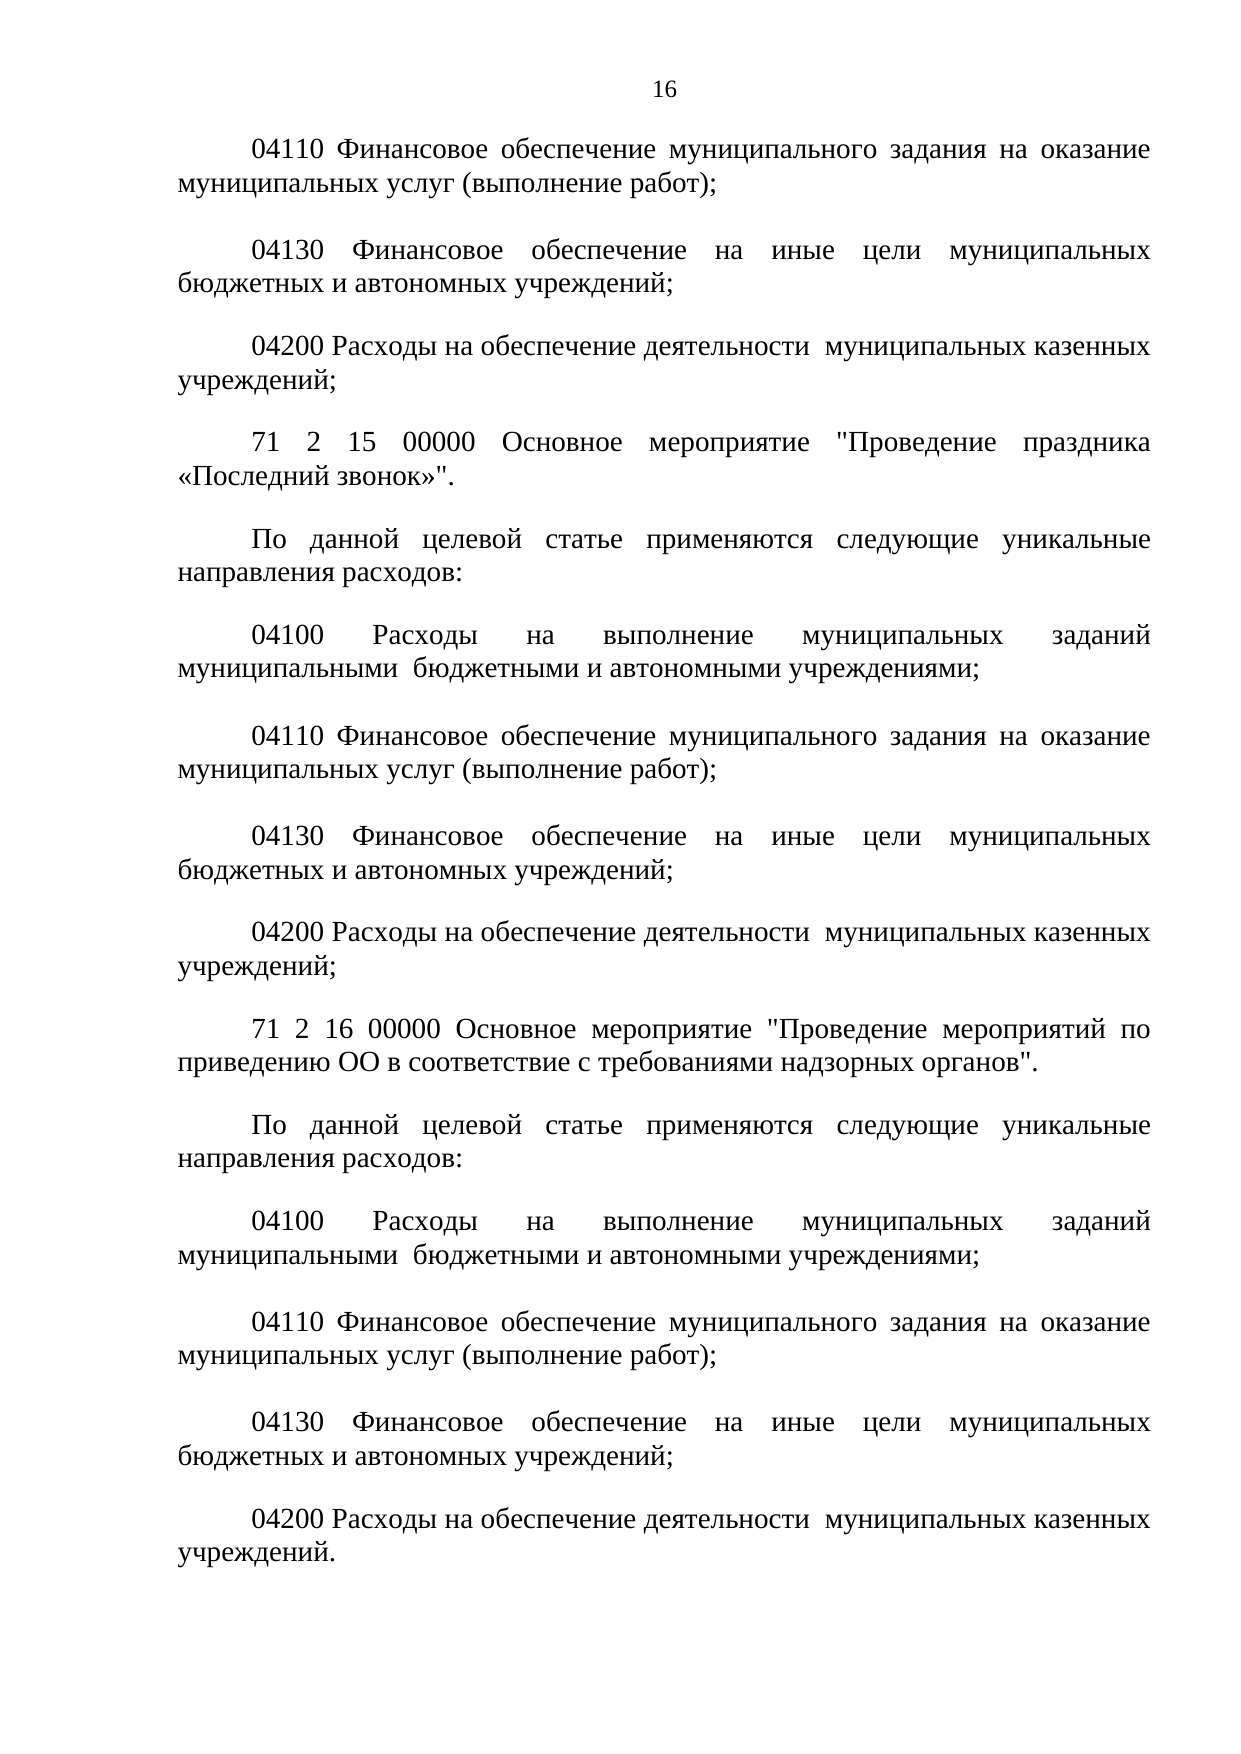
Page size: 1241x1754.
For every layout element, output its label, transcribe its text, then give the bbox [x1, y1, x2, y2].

text 04100 Расходы на выполнение муниципальных заданий муниципальными бюджетными и автономными учреждениями; [177, 617, 1152, 684]
text 04110 Финансовое обеспечение муниципального задания на оказание муниципальных услуг (выполнение работ); [177, 718, 1152, 785]
text 04130 Финансовое обеспечение на иные цели муниципальных бюджетных и автономных учреждений; [177, 1404, 1152, 1472]
text 04200 Расходы на обеспечение деятельности муниципальных казенных учреждений; [177, 914, 1152, 982]
text 04200 Расходы на обеспечение деятельности муниципальных казенных учреждений; [177, 328, 1152, 395]
text 04100 Расходы на выполнение муниципальных заданий муниципальными бюджетными и автономными учреждениями; [177, 1203, 1152, 1270]
text По данной целевой статье применяются следующие уникальные направления расходов: [177, 1107, 1152, 1174]
text 71 2 16 00000 Основное мероприятие "Проведение мероприятий по приведению ОО в соответствие с требованиями надзорных органов". [177, 1011, 1152, 1078]
text По данной целевой статье применяются следующие уникальные направления расходов: [177, 521, 1152, 588]
text 04110 Финансовое обеспечение муниципального задания на оказание муниципальных услуг (выполнение работ); [177, 1304, 1152, 1371]
text 04130 Финансовое обеспечение на иные цели муниципальных бюджетных и автономных учреждений; [177, 818, 1152, 885]
text 04130 Финансовое обеспечение на иные цели муниципальных бюджетных и автономных учреждений; [177, 232, 1152, 299]
text 04200 Расходы на обеспечение деятельности муниципальных казенных учреждений. [177, 1501, 1152, 1568]
text 71 2 15 00000 Основное мероприятие "Проведение праздника «Последний звонок»". [177, 424, 1152, 492]
text 04110 Финансовое обеспечение муниципального задания на оказание муниципальных услуг (выполнение работ); [177, 131, 1152, 198]
